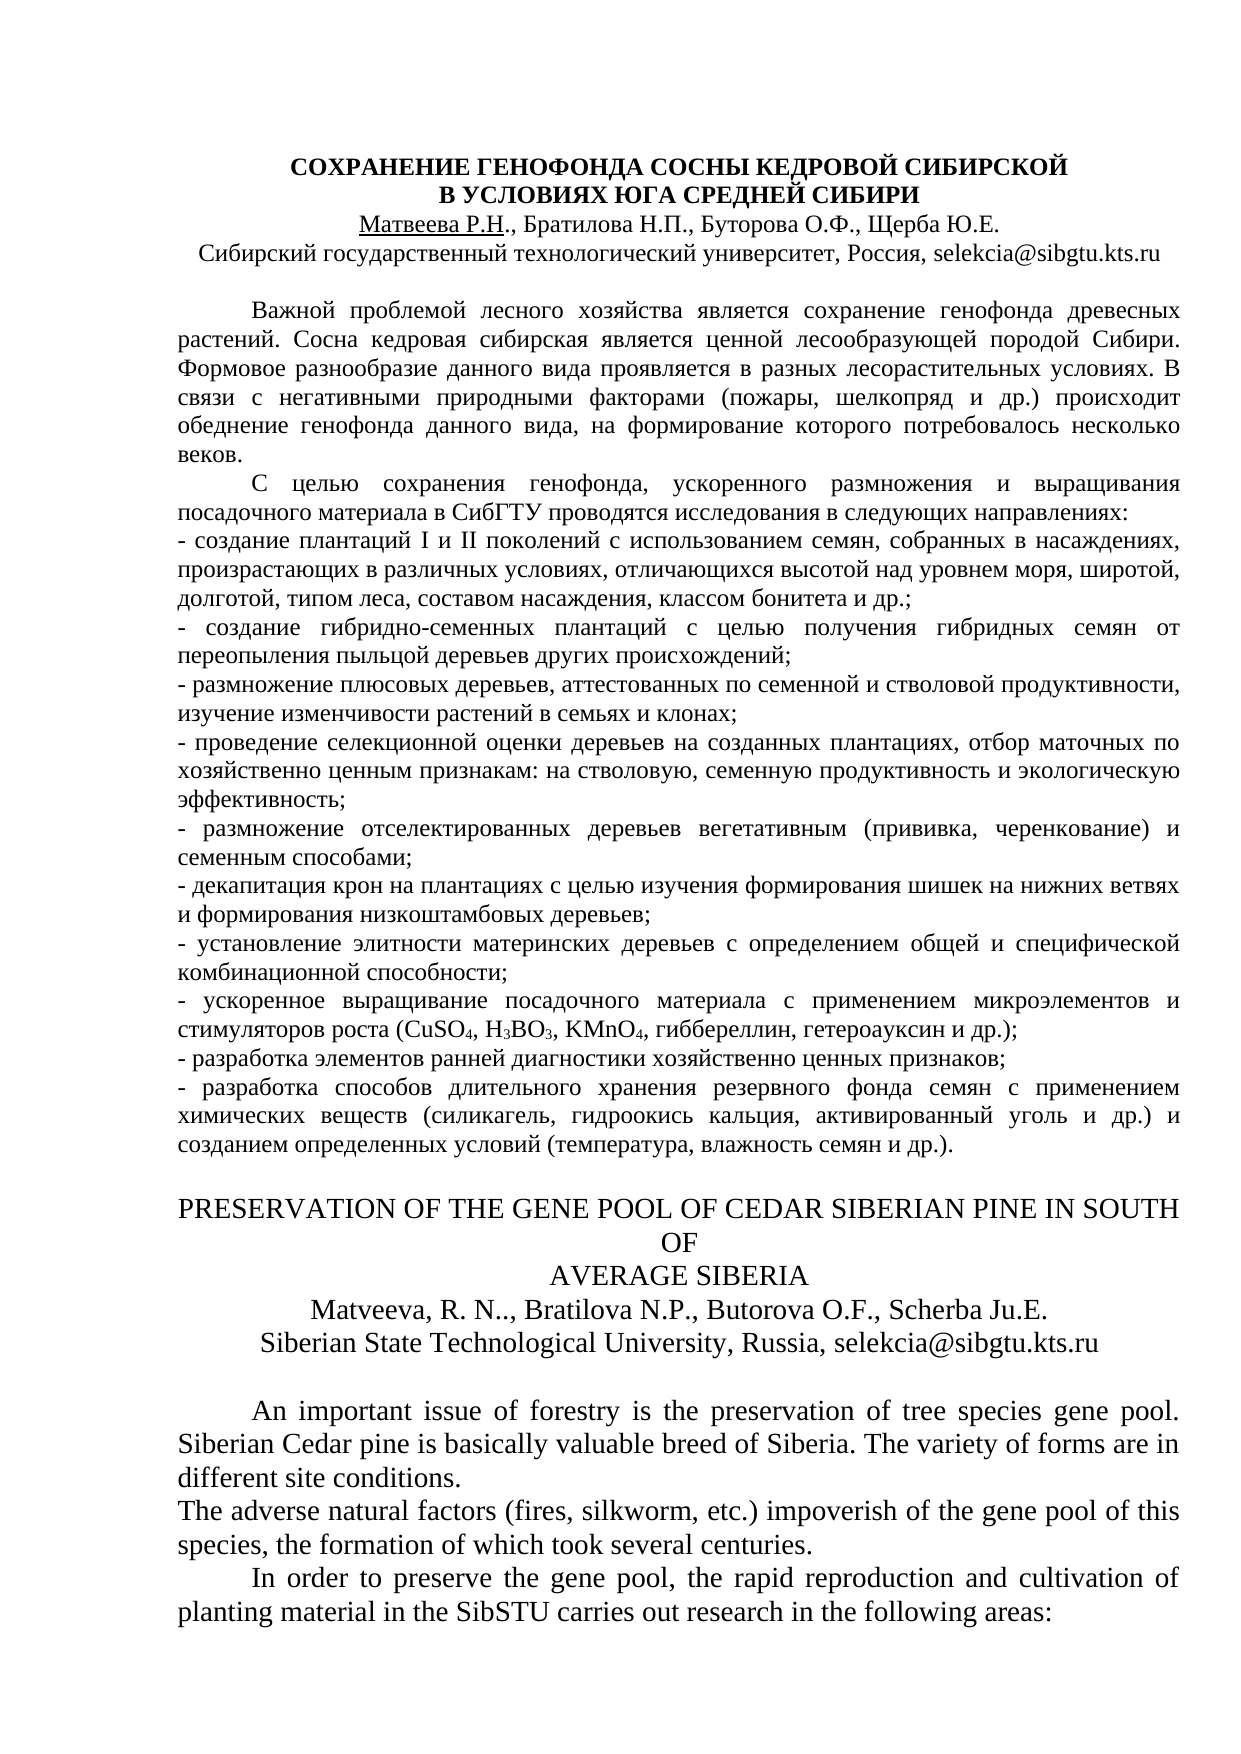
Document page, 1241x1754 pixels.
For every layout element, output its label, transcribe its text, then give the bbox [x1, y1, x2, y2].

text Матвеева Р.Н., Братилова Н.П., Буторова О.Ф., Щерба Ю.Е. [177, 209, 1181, 238]
text в условиях юга Средней Сибири [177, 180, 1181, 209]
text In order to preserve the gene pool, the rapid reproduction and cultivation of planting material in the SibSTU carries out research in the following areas: [177, 1560, 1181, 1627]
text С целью сохранения генофонда, ускоренного размножения и выращивания посадочного материала в СибГТУ проводятся исследования в следующих направлениях: [177, 468, 1181, 525]
text - разработка элементов ранней диагностики хозяйственно ценных признаков; [177, 1043, 1181, 1072]
text - размножение плюсовых деревьев, аттестованных по семенной и стволовой продуктивности, изучение изменчивости растений в семьях и клонах; [177, 669, 1181, 727]
text Сохранение генофонда сосны кедровой сибирской [177, 152, 1181, 180]
text - разработка способов длительного хранения резервного фонда семян с применением химических веществ (силикагель, гидроокись кальция, активированный уголь и др.) и созданием определенных условий (температура, влажность семян и др.). [177, 1072, 1181, 1158]
text Сибирский государственный технологический университет, Россия, selekcia@sibgtu.kts.ru [177, 238, 1181, 267]
text Важной проблемой лесного хозяйства является сохранение генофонда древесных растений. Сосна кедровая сибирская является ценной лесообразующей породой Сибири. Формовое разнообразие данного вида проявляется в разных лесорастительных условиях. В связи с негативными природными факторами (пожары, шелкопряд и др.) происходит обеднение генофонда данного вида, на формирование которого потребовалось несколько веков. [177, 295, 1181, 468]
text - декапитация крон на плантациях с целью изучения формирования шишек на нижних ветвях и формирования низкоштамбовых деревьев; [177, 870, 1181, 928]
text - создание плантаций I и II поколений с использованием семян, собранных в насаждениях, произрастающих в различных условиях, отличающихся высотой над уровнем моря, широтой, долготой, типом леса, составом насаждения, классом бонитета и др.; [177, 525, 1181, 612]
text Matveeva, R. N.., Bratilova N.P., Butorova O.F., Scherba Ju.E. [177, 1292, 1181, 1326]
text An important issue of forestry is the preservation of tree species gene pool. Siberian Cedar pine is basically valuable breed of Siberia. The variety of forms are in different site conditions. [177, 1393, 1181, 1493]
text The adverse natural factors (fires, silkworm, etc.) impoverish of the gene pool of this species, the formation of which took several centuries. [177, 1493, 1181, 1560]
text - размножение отселектированных деревьев вегетативным (прививка, черенкование) и семенным способами; [177, 813, 1181, 870]
text Siberian State Technological University, Russia, selekcia@sibgtu.kts.ru [177, 1326, 1181, 1359]
text - установление элитности материнских деревьев с определением общей и специфической комбинационной способности; [177, 928, 1181, 985]
text average Siberia [177, 1258, 1181, 1292]
text - ускоренное выращивание посадочного материала с применением микроэлементов и стимуляторов роста (CuSO4, H3BO3, KMnO4, гиббереллин, гетероауксин и др.); [177, 985, 1181, 1043]
text - проведение селекционной оценки деревьев на созданных плантациях, отбор маточных по хозяйственно ценным признакам: на стволовую, семенную продуктивность и экологическую эффективность; [177, 727, 1181, 813]
text - создание гибридно-семенных плантаций с целью получения гибридных семян от переопыления пыльцой деревьев других происхождений; [177, 612, 1181, 669]
text Preservation of the gene pool of cedar Siberian pine in South of [177, 1191, 1181, 1258]
